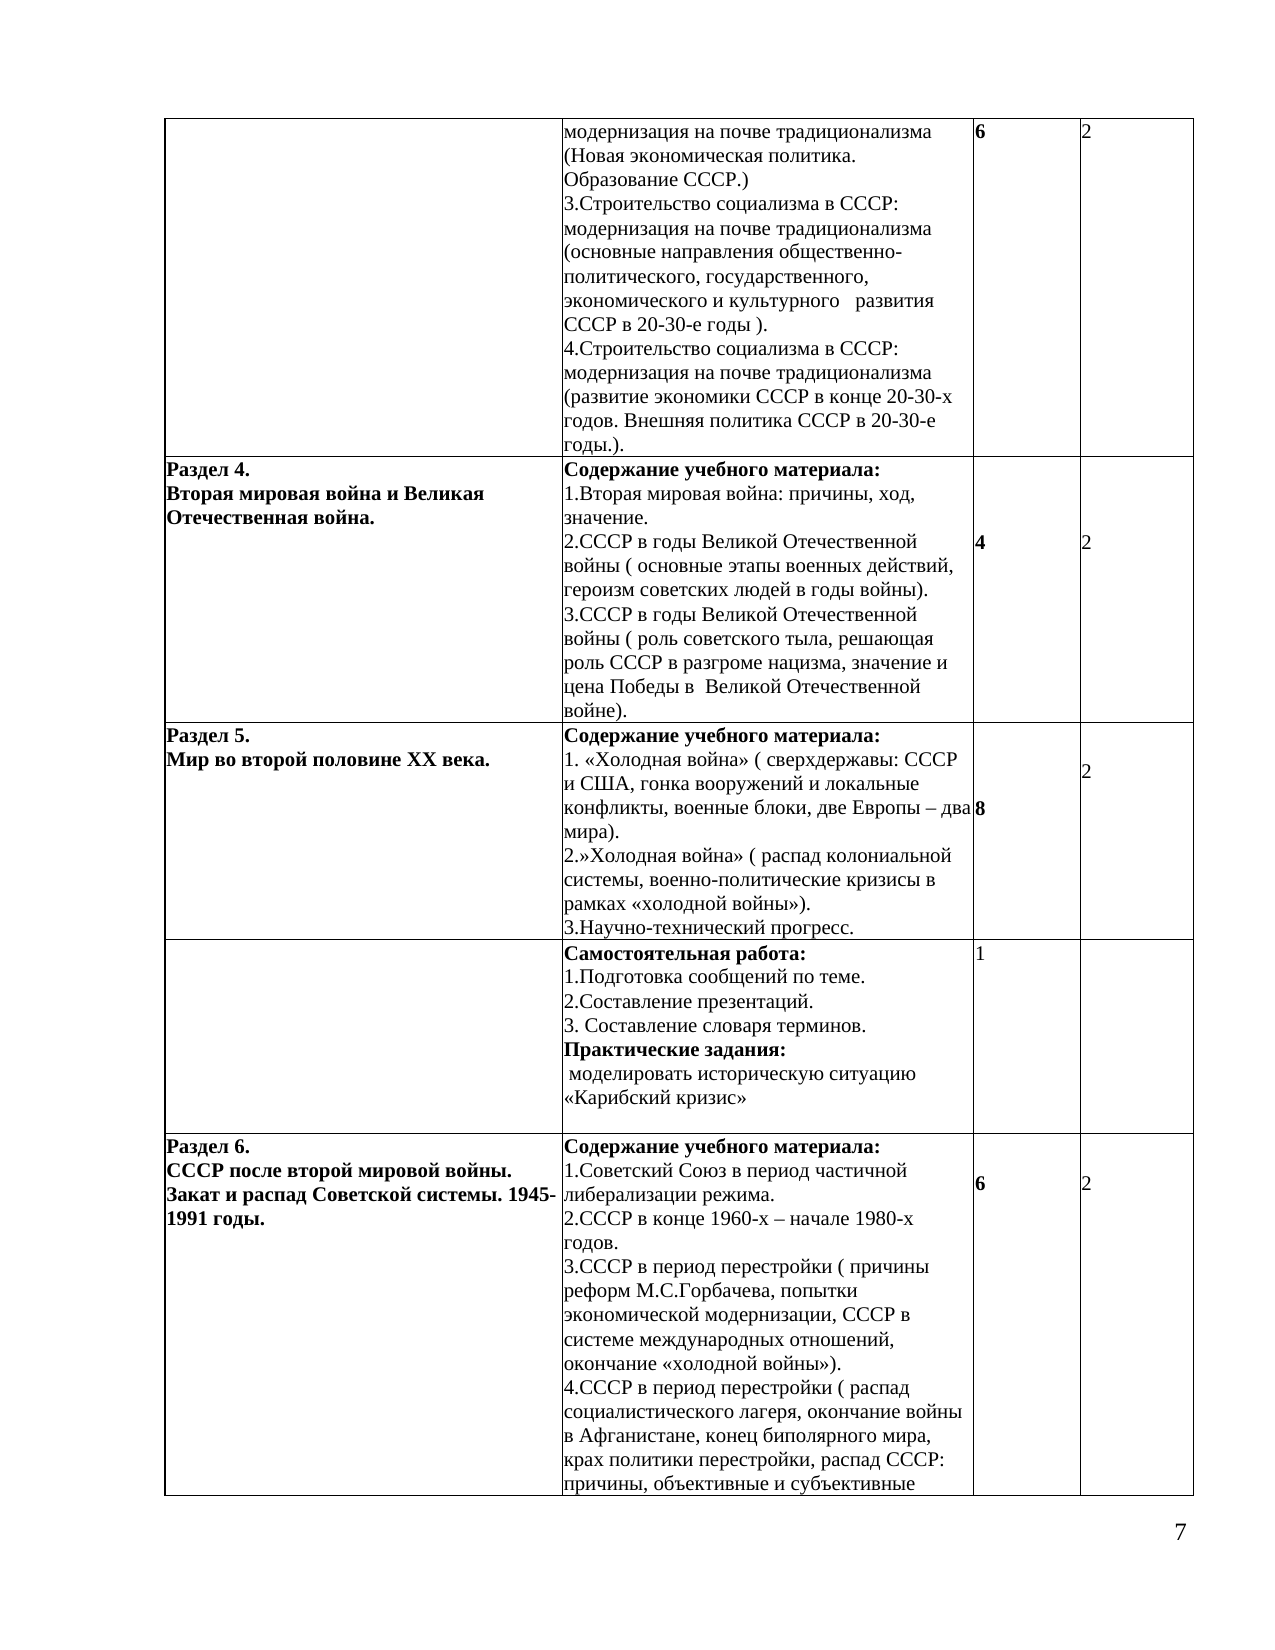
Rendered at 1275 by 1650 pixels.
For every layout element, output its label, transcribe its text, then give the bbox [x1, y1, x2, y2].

table_cell Раздел 4. Вторая мировая война и Великая Отечественная война. [166, 457, 562, 722]
table_cell 6 [974, 1134, 1080, 1495]
table_cell 2 [1081, 119, 1193, 456]
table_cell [166, 119, 562, 456]
table_cell 4 [974, 457, 1080, 722]
table_cell 2 [1081, 457, 1193, 722]
table_cell Самостоятельная работа: 1.Подготовка сообщений по теме. 2.Составление презентаций. 3. Составление словаря терминов. Практические задания: моделировать историческую ситуацию «Карибский кризис» [563, 940, 973, 1133]
table_cell Содержание учебного материала: 1.Вторая мировая война: причины, ход, значение. 2.СССР в годы Великой Отечественной войны ( основные этапы военных действий, героизм советских людей в годы войны). 3.СССР в годы Великой Отечественной войны ( роль советского тыла, решающая роль СССР в разгроме нацизма, значение и цена Победы в Великой Отечественной войне). [563, 457, 973, 722]
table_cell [166, 1134, 562, 1495]
table_cell 6 [974, 119, 1080, 456]
table_cell [1081, 940, 1193, 1133]
table_cell 8 [974, 723, 1080, 939]
table_cell 2 [1081, 1134, 1193, 1495]
table_cell [166, 940, 562, 1133]
table_cell 1 [974, 940, 1080, 1133]
table_cell Раздел 5. Мир во второй половине XX века. [166, 723, 562, 939]
table_cell 2 [1081, 723, 1193, 939]
table_cell Содержание учебного материала: 1. «Холодная война» ( сверхдержавы: СССР и США, гонка вооружений и локальные конфликты, военные блоки, две Европы – два мира). 2.»Холодная война» ( распад колониальной системы, военно-политические кризисы в рамках «холодной войны»). 3.Научно-технический прогресс. [563, 723, 973, 939]
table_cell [563, 119, 973, 456]
